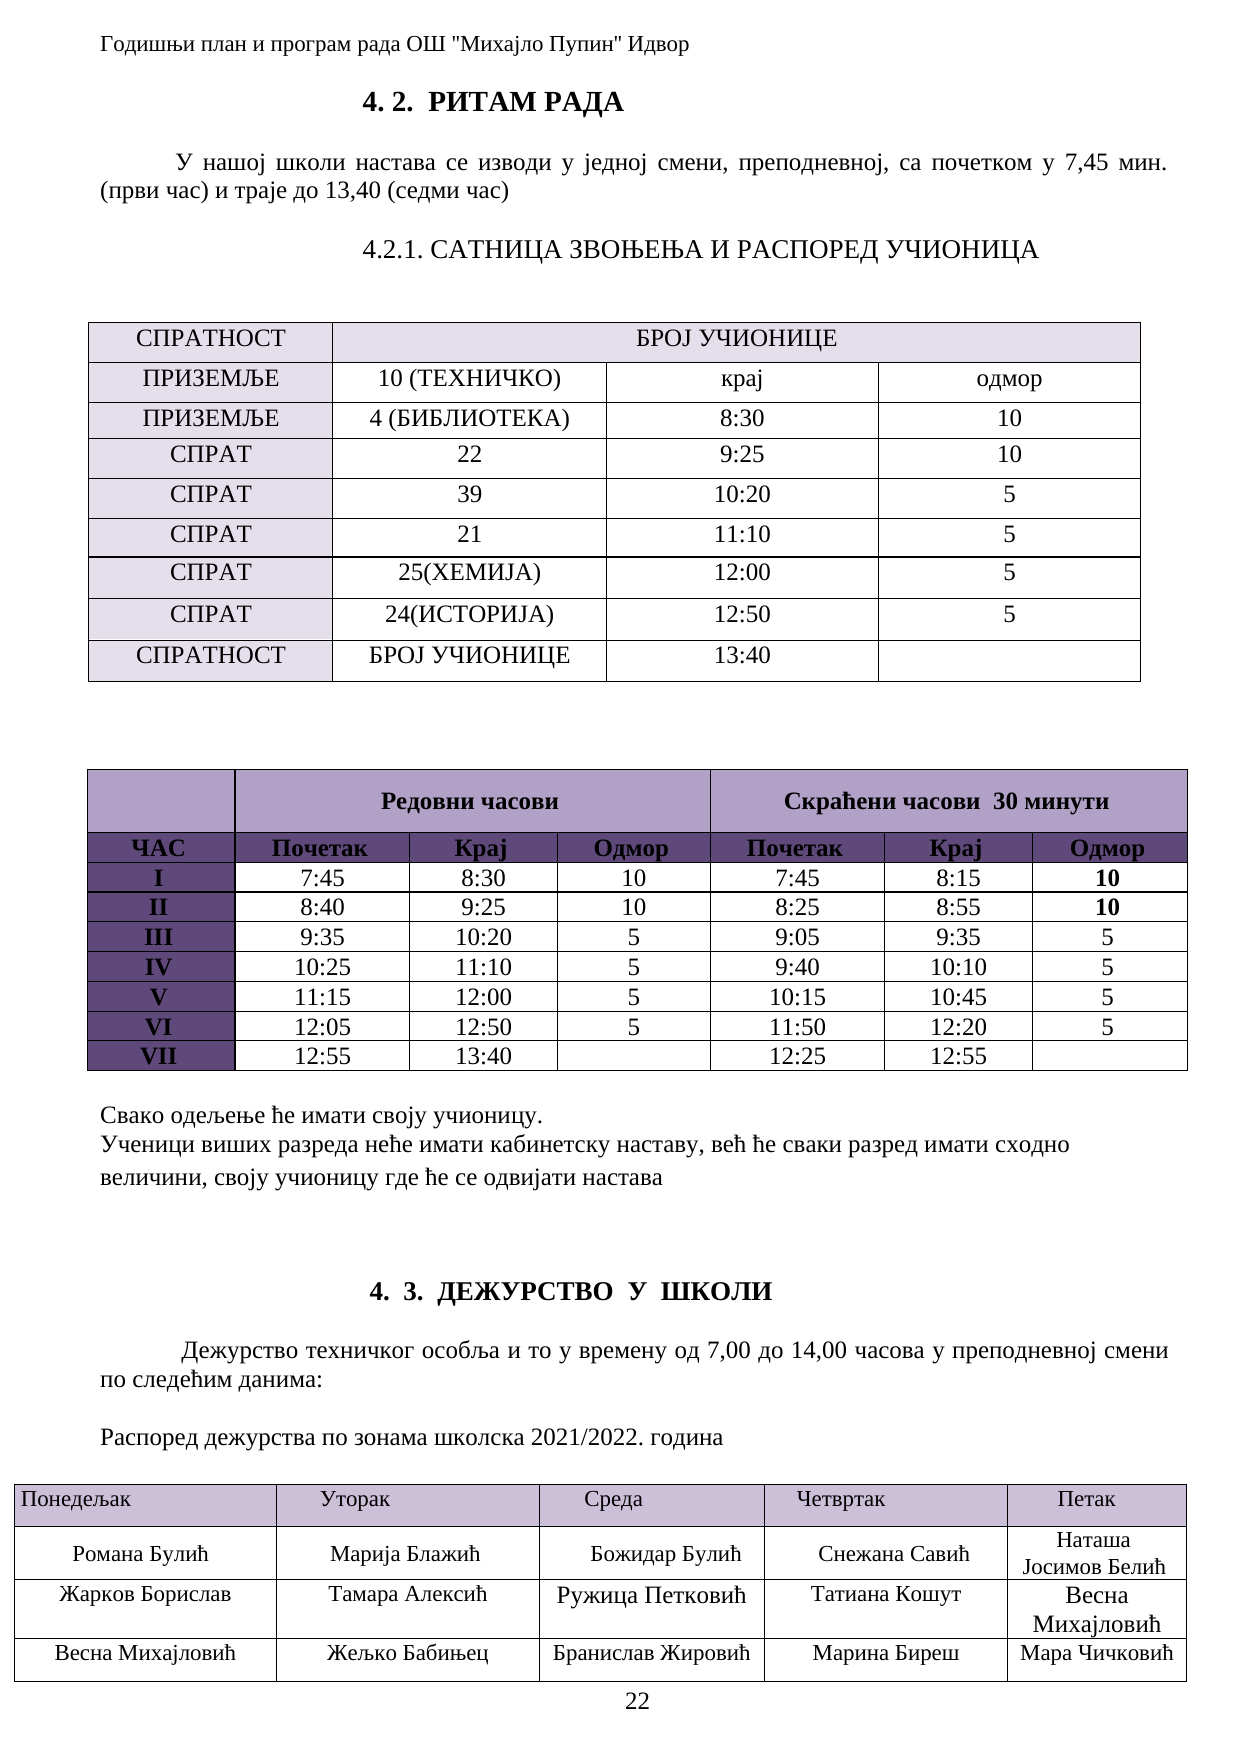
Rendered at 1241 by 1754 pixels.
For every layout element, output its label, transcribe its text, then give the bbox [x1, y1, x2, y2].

table_cell 10 [1033, 863, 1187, 891]
text Свако одељење ће имати своју учионицу. [100, 1100, 1175, 1129]
table_header [88, 770, 234, 832]
table_header Уторак [277, 1485, 539, 1526]
table_cell 24(ИСТОРИЈА) [333, 599, 606, 639]
table_cell 12:50 [607, 599, 878, 639]
table_cell СПРАТ [89, 479, 332, 518]
table_cell Жарков Борислав [15, 1580, 276, 1638]
table_cell 11:15 [236, 982, 409, 1011]
table_cell 10 [879, 403, 1140, 438]
table_cell 9:35 [236, 922, 409, 951]
table_cell СПРАТ [89, 599, 332, 639]
table_cell 9:25 [410, 893, 557, 921]
table_cell 11:10 [410, 952, 557, 981]
table_cell 12:00 [607, 558, 878, 598]
table_cell 21 [333, 519, 606, 556]
table_cell Романа Булић [15, 1527, 276, 1579]
table_cell IV [88, 952, 234, 981]
table_cell СПРАТНОСТ [89, 641, 332, 681]
table_cell 4 (БИБЛИОТЕКА) [333, 403, 606, 438]
table_cell Почетак [711, 833, 884, 862]
table_header Редовни часови [236, 770, 710, 832]
table_cell VI [88, 1012, 234, 1040]
table_cell 10 [879, 439, 1140, 478]
table_cell 8:25 [711, 893, 884, 921]
table_cell Одмор [1033, 833, 1187, 862]
table_cell 22 [333, 439, 606, 478]
table_cell 5 [879, 479, 1140, 518]
table_cell 5 [558, 922, 710, 951]
table_cell БРОЈ УЧИОНИЦЕ [333, 641, 606, 681]
table_cell [558, 1041, 710, 1070]
subtitle 4. 2. РИТАМ РАДА [362, 84, 1175, 118]
table_header Среда [540, 1485, 764, 1526]
text Дежурство техничког особља и то у времену од 7,00 до 14,00 часова у преподневној смени по следећим данима: [100, 1335, 1169, 1393]
table_cell 8:55 [885, 893, 1032, 921]
table_cell СПРАТ [89, 519, 332, 556]
table_cell 10 [1033, 893, 1187, 921]
table_cell 9:40 [711, 952, 884, 981]
table_cell 9:05 [711, 922, 884, 951]
table_cell 12:55 [236, 1041, 409, 1070]
table_header СПРАТНОСТ [89, 323, 332, 362]
table_cell Марина Биреш [765, 1639, 1007, 1681]
table_header Четвртак [765, 1485, 1007, 1526]
table_cell 5 [1033, 952, 1187, 981]
table_cell Снежана Савић [765, 1527, 1007, 1579]
table_cell III [88, 922, 234, 951]
subtitle 4. 3. ДЕЖУРСТВО У ШКОЛИ [362, 1275, 1175, 1307]
table_cell 13:40 [607, 641, 878, 681]
table_cell 7:45 [236, 863, 409, 891]
table_cell 9:35 [885, 922, 1032, 951]
table_cell 12:55 [885, 1041, 1032, 1070]
table_cell СПРАТ [89, 439, 332, 478]
table_cell Одмор [558, 833, 710, 862]
table_cell 8:15 [885, 863, 1032, 891]
table_cell Марија Блажић [277, 1527, 539, 1579]
table_cell 12:25 [711, 1041, 884, 1070]
table_header Петак [1008, 1485, 1186, 1526]
table_cell 5 [879, 519, 1140, 556]
table_cell Мара Чичковић [1008, 1639, 1186, 1681]
table_cell [879, 641, 1140, 681]
table_cell Наташа Јосимов Белић [1008, 1527, 1186, 1579]
text У нашој школи настава се изводи у једној смени, преподневној, са почетком у 7,45 мин. (први час) и траје до 13,40 (седми час) [100, 147, 1169, 204]
text Распоред дежурства по зонама школска 2021/2022. година [100, 1422, 1175, 1450]
table_cell II [88, 893, 234, 921]
table_cell 12:20 [885, 1012, 1032, 1040]
table_cell 10:20 [410, 922, 557, 951]
table_cell 10:45 [885, 982, 1032, 1011]
table_cell Почетак [236, 833, 409, 862]
table_cell 10:15 [711, 982, 884, 1011]
table_cell Весна Михајловић [15, 1639, 276, 1681]
table_cell Крај [410, 833, 557, 862]
table_cell 12:00 [410, 982, 557, 1011]
table_cell 9:25 [607, 439, 878, 478]
table_cell Жељко Бабињец [277, 1639, 539, 1681]
table_cell 8:30 [607, 403, 878, 438]
table_cell 39 [333, 479, 606, 518]
list Ученици виших разреда неће имати кабинетску наставу, већ ће сваки разред имати сходно величини, своју учионицу где ће се одвијати настава [100, 1129, 1175, 1190]
table_cell ПРИЗЕМЉЕ [89, 363, 332, 402]
table_cell V [88, 982, 234, 1011]
table_header Скраћени часови 30 минути [711, 770, 1187, 832]
table_cell 12:50 [410, 1012, 557, 1040]
table_cell 11:10 [607, 519, 878, 556]
table_cell ПРИЗЕМЉЕ [89, 403, 332, 438]
table_cell 5 [1033, 982, 1187, 1011]
table_cell 5 [879, 599, 1140, 639]
table_cell 25(ХЕМИЈА) [333, 558, 606, 598]
table_header Понедељак [15, 1485, 276, 1526]
table_cell СПРАТ [89, 558, 332, 598]
table_cell 10:10 [885, 952, 1032, 981]
table_cell 12:05 [236, 1012, 409, 1040]
table_cell VII [88, 1041, 234, 1070]
table_cell одмор [879, 363, 1140, 402]
table_cell 10:25 [236, 952, 409, 981]
table_cell 5 [879, 558, 1140, 598]
table_cell Весна Михајловић [1008, 1580, 1186, 1638]
table_cell 11:50 [711, 1012, 884, 1040]
table_cell Божидар Булић [540, 1527, 764, 1579]
table_cell крај [607, 363, 878, 402]
table_cell 5 [1033, 922, 1187, 951]
table_cell 10 [558, 893, 710, 921]
table_cell 5 [558, 1012, 710, 1040]
table_cell 13:40 [410, 1041, 557, 1070]
table_cell Тамара Алексић [277, 1580, 539, 1638]
table_cell 10 [558, 863, 710, 891]
subtitle 4.2.1. САТНИЦА ЗВОЊЕЊА И РАСПОРЕД УЧИОНИЦА [362, 233, 1175, 264]
table_cell 5 [558, 952, 710, 981]
table_cell Татиана Кошут [765, 1580, 1007, 1638]
table_cell 10:20 [607, 479, 878, 518]
table_cell [1033, 1041, 1187, 1070]
table_cell 10 (ТЕХНИЧКО) [333, 363, 606, 402]
table_cell 7:45 [711, 863, 884, 891]
table_cell 5 [558, 982, 710, 1011]
table_cell I [88, 863, 234, 891]
table_cell Крај [885, 833, 1032, 862]
table_cell 8:40 [236, 893, 409, 921]
table_cell Ружица Петковић [540, 1580, 764, 1638]
table_cell 5 [1033, 1012, 1187, 1040]
table_cell Бранислав Жировић [540, 1639, 764, 1681]
table_cell ЧАС [88, 833, 234, 862]
table_header БРОЈ УЧИОНИЦЕ [333, 323, 1140, 362]
table_cell 8:30 [410, 863, 557, 891]
